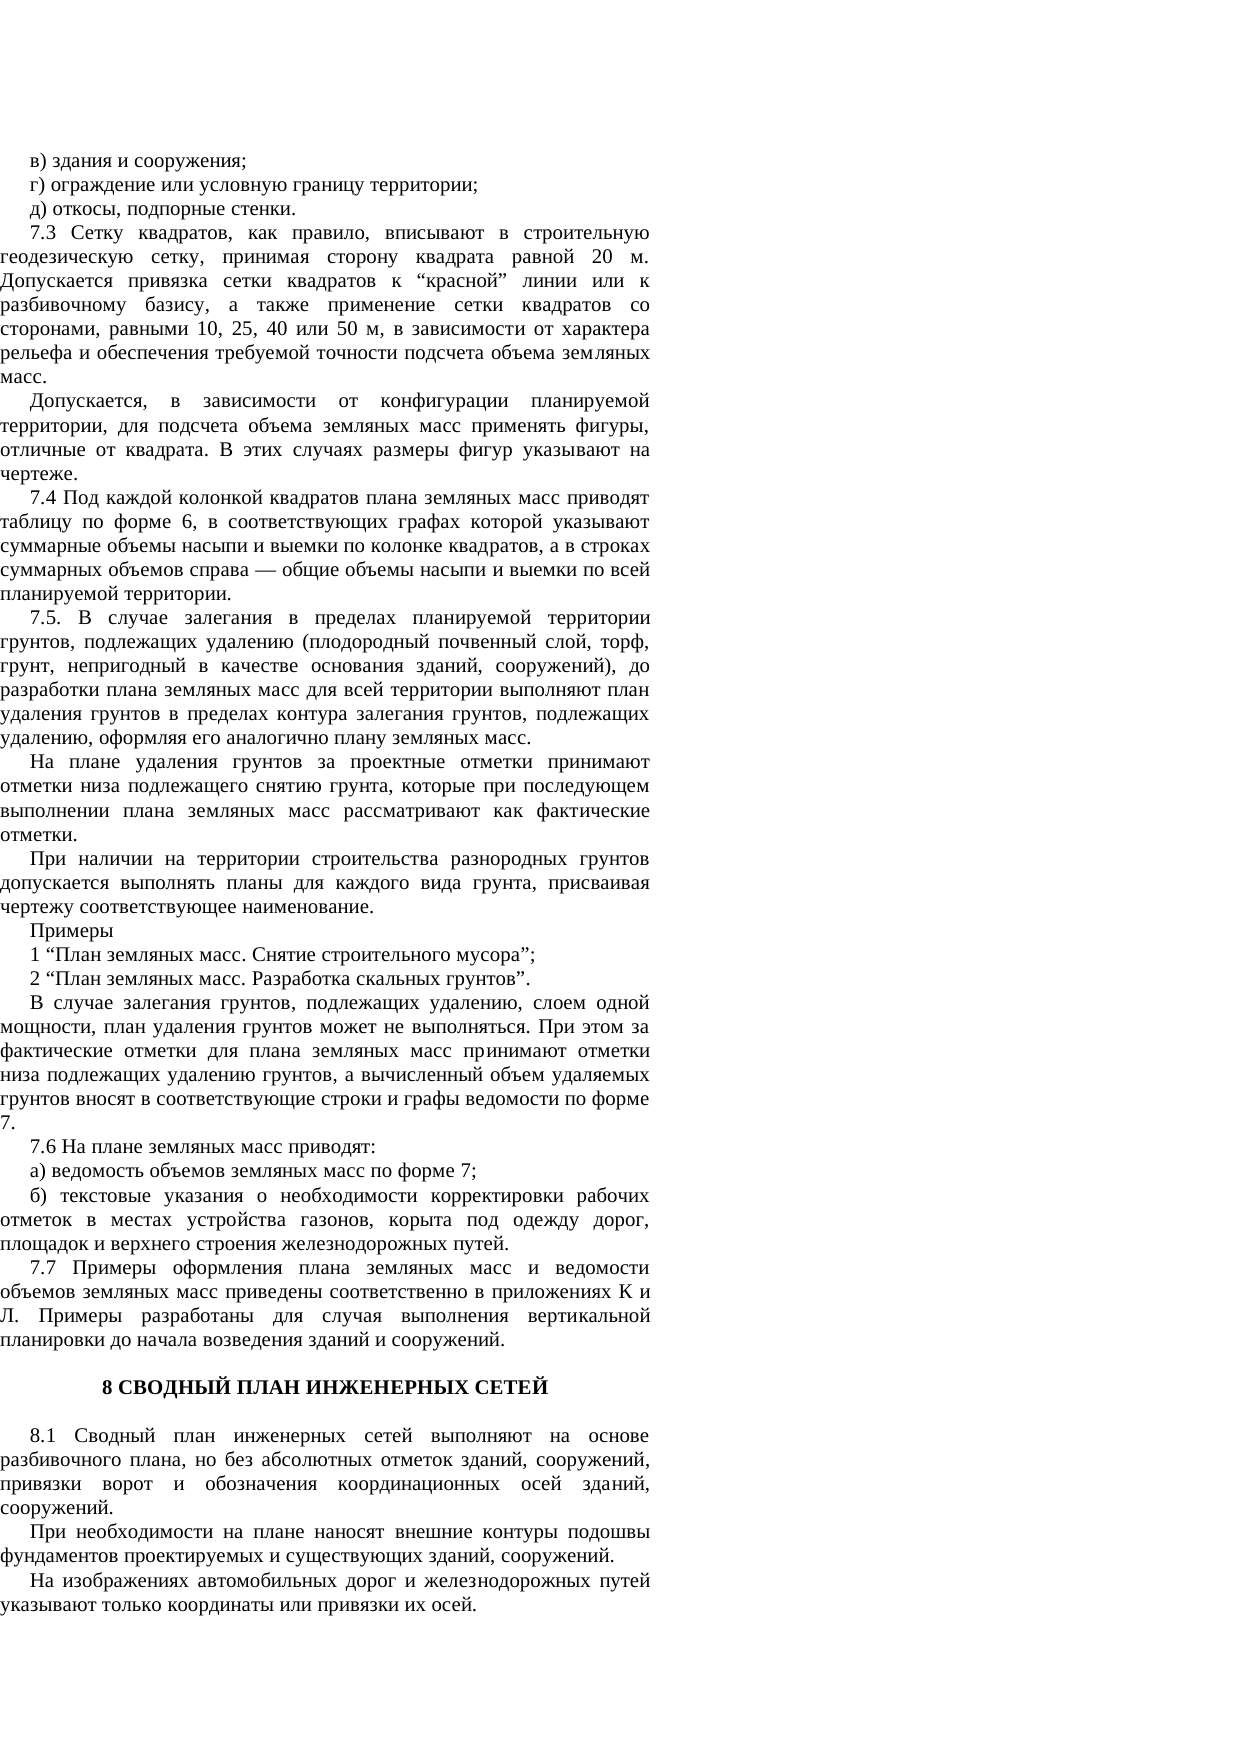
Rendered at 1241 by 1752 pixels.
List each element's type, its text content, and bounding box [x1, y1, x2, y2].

text Примеры [0, 918, 650, 942]
text 2 “План земляных масс. Разработка скальных грунтов”. [0, 966, 650, 990]
text 7.5. В случае залегания в пределах планируемой территории грунтов, подлежащих удалению (плодородный почвенный слой, торф, грунт, непригодный в качестве основания зданий, сооружений), до разработки плана земляных масс для всей территории выполняют план удаления грунтов в пределах контура залегания грунтов, подлежащих удалению, оформляя его аналогично плану земляных масс. [0, 605, 650, 749]
text б) текстовые указания о необходимости корректировки рабочих отметок в местах устройства газонов, корыта под одежду дорог, площадок и верхнего строения железнодорожных путей. [0, 1182, 650, 1254]
text 1 “План земляных масс. Снятие строительного мусора”; [0, 942, 650, 966]
text В случае залегания грунтов, подлежащих удалению, слоем одной мощности, план удаления грунтов может не выполняться. При этом за фактические отметки для плана земляных масс принимают отметки низа подлежащих удалению грунтов, а вычисленный объем удаляемых грунтов вносят в соответствующие строки и графы ведомости по форме 7. [0, 990, 650, 1134]
text 7.7 Примеры оформления плана земляных масс и ведомости объемов земляных масс приведены соответственно в приложениях К и Л. Примеры разработаны для случая выполнения вертикальной планировки до начала возведения зданий и сооружений. [0, 1254, 650, 1351]
text 8.1 Сводный план инженерных сетей выполняют на основе разбивочного плана, но без абсолютных отметок зданий, сооружений, привязки ворот и обозначения координационных осей зданий, сооружений. [0, 1423, 650, 1519]
text а) ведомость объемов земляных масс по форме 7; [0, 1158, 650, 1182]
text д) откосы, подпорные стенки. [0, 196, 650, 220]
text При наличии на территории строительства разнородных грунтов допускается выполнять планы для каждого вида грунта, присваивая чертежу соответствующее наименование. [0, 846, 650, 918]
text На изображениях автомобильных дорог и железнодорожных путей указывают только координаты или привязки их осей. [0, 1567, 650, 1616]
text На плане удаления грунтов за проектные отметки принимают отметки низа подлежащего снятию грунта, которые при последующем выполнении плана земляных масс рассматривают как фактические отметки. [0, 749, 650, 846]
text 7.4 Под каждой колонкой квадратов плана земляных масс приводят таблицу по форме 6, в соответствующих графах которой указывают суммарные объемы насыпи и выемки по колонке квадратов, а в строках суммарных объемов справа — общие объемы насыпи и выемки по всей планируемой территории. [0, 484, 650, 605]
text 7.3 Сетку квадратов, как правило, вписывают в строительную геодезическую сетку, принимая сторону квадрата равной 20 м. Допускается привязка сетки квадратов к “красной” линии или к разбивочному базису, а также применение сетки квадратов со сторонами, равными 10, 25, 40 или 50 м, в зависимости от характера рельефа и обеспечения требуемой точности подсчета объема земляных масс. [0, 220, 650, 388]
text г) ограждение или условную границу территории; [0, 172, 650, 196]
text 7.6 На плане земляных масс приводят: [0, 1134, 650, 1158]
text Допускается, в зависимости от конфигурации планируемой территории, для подсчета объема земляных масс применять фигуры, отличные от квадрата. В этих случаях размеры фигур указывают на чертеже. [0, 388, 650, 484]
text При необходимости на плане наносят внешние контуры подошвы фундаментов проектируемых и существующих зданий, сооружений. [0, 1519, 650, 1567]
text в) здания и сооружения; [0, 148, 650, 172]
text 8 СВОДНЫЙ ПЛАН ИНЖЕНЕРНЫХ СЕТЕЙ [0, 1375, 650, 1399]
